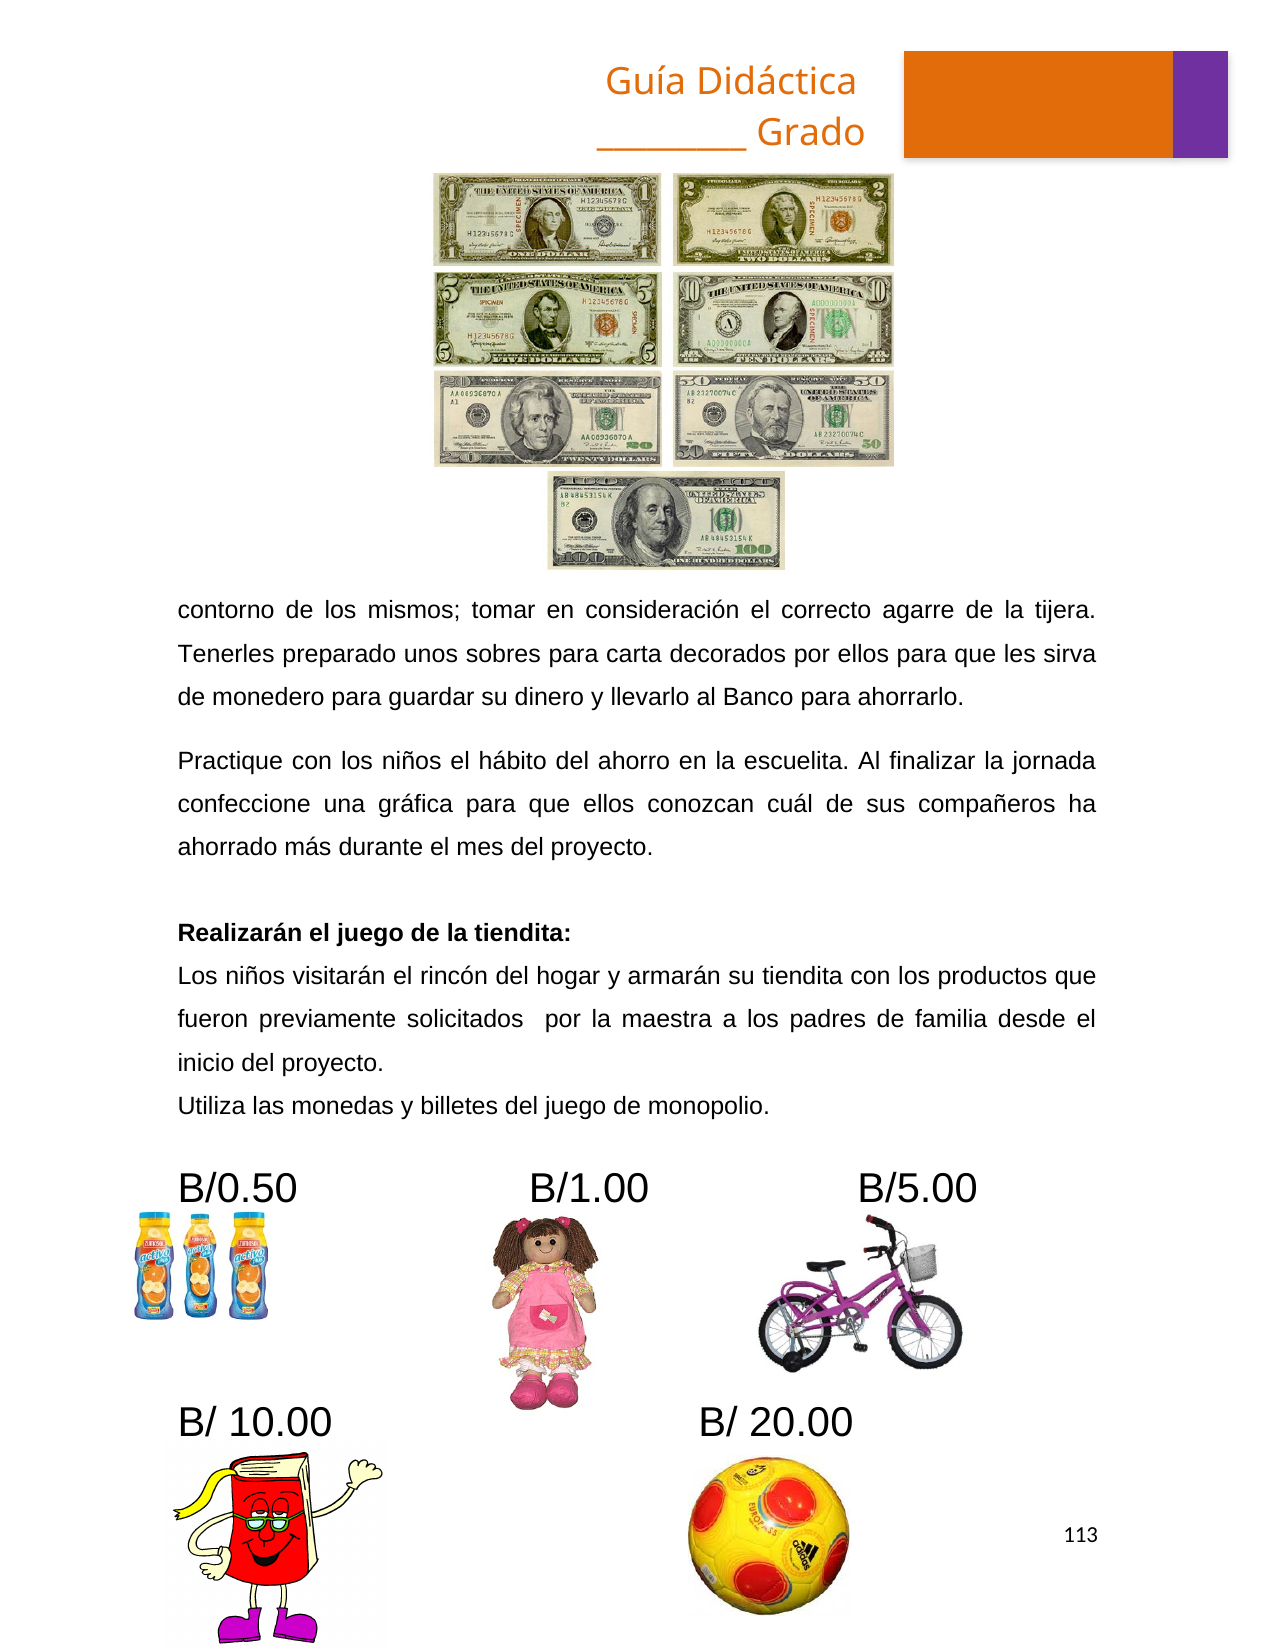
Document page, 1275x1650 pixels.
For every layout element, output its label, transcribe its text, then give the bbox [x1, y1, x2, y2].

picture [687, 1455, 850, 1616]
text Realizarán el juego de la tiendita: [177, 918, 1098, 947]
text Utiliza las monedas y billetes del juego de monopolio. [177, 1091, 1098, 1119]
text B/ 10.00 B/ 20.00 [177, 1397, 1098, 1445]
picture [163, 1437, 388, 1650]
text B/0.50 B/1.00 B/5.00 [177, 1163, 1098, 1211]
picture [430, 165, 896, 577]
text Practique con los niños el hábito del ahorro en la escuelita. Al finalizar la jornada confeccione una gráfica para que ellos conozcan cuál de sus compañeros ha ahorrado más durante el mes del proyecto. [177, 746, 1098, 861]
picture [132, 1210, 268, 1320]
picture [750, 1211, 972, 1377]
picture [442, 1211, 649, 1397]
text Los niños visitarán el rincón del hogar y armarán su tiendita con los productos que fueron previamente solicitados por la maestra a los padres de familia desde el inicio del proyecto. [177, 961, 1098, 1076]
text contorno de los mismos; tomar en consideración el correcto agarre de la tijera. Tenerles preparado unos sobres para carta decorados por ellos para que les sirva de monedero para guardar su dinero y llevarlo al Banco para ahorrarlo. [177, 595, 1098, 710]
